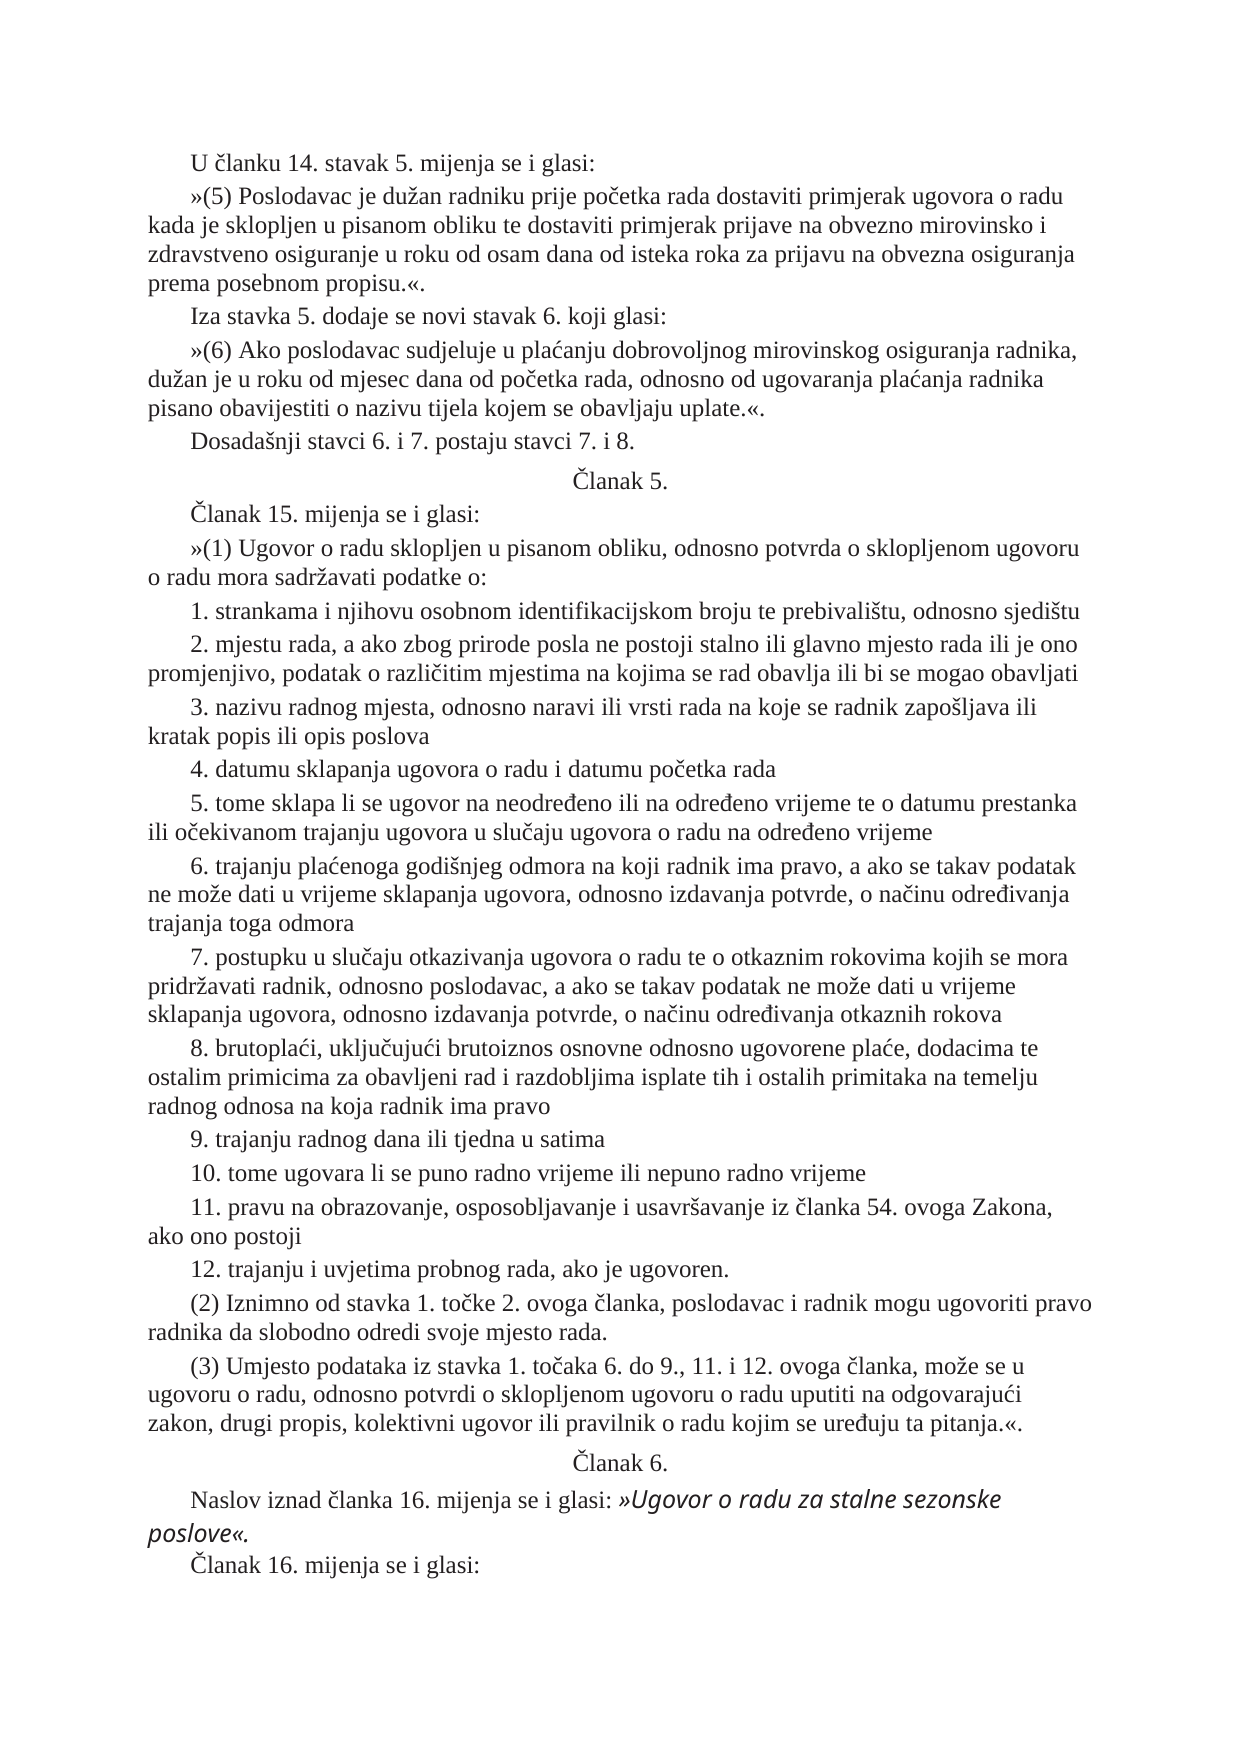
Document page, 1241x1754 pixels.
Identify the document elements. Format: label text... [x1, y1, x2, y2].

text »(5) Poslodavac je dužan radniku prije početka rada dostaviti primjerak ugovora o radu kada je sklopljen u pisanom obliku te dostaviti primjerak prijave na obvezno mirovinsko i zdravstveno osiguranje u roku od osam dana od isteka roka za prijavu na obvezna osiguranja prema posebnom propisu.«. [148, 181, 1093, 296]
text 2. mjestu rada, a ako zbog prirode posla ne postoji stalno ili glavno mjesto rada ili je ono promjenjivo, podatak o različitim mjestima na kojima se rad obavlja ili bi se mogao obavljati [148, 629, 1093, 687]
text Naslov iznad članka 16. mijenja se i glasi: »Ugovor o radu za stalne sezonske poslove«. [148, 1482, 1093, 1550]
text Dosadašnji stavci 6. i 7. postaju stavci 7. i 8. [148, 426, 1093, 455]
text 9. trajanju radnog dana ili tjedna u satima [148, 1124, 1093, 1153]
text (2) Iznimno od stavka 1. točke 2. ovoga članka, poslodavac i radnik mogu ugovoriti pravo radnika da slobodno odredi svoje mjesto rada. [148, 1288, 1093, 1346]
text 12. trajanju i uvjetima probnog rada, ako je ugovoren. [148, 1254, 1093, 1283]
text 5. tome sklapa li se ugovor na neodređeno ili na određeno vrijeme te o datumu prestanka ili očekivanom trajanju ugovora u slučaju ugovora o radu na određeno vrijeme [148, 788, 1093, 846]
text Članak 16. mijenja se i glasi: [148, 1550, 1093, 1578]
text Iza stavka 5. dodaje se novi stavak 6. koji glasi: [148, 301, 1093, 330]
text 6. trajanju plaćenoga godišnjeg odmora na koji radnik ima pravo, a ako se takav podatak ne može dati u vrijeme sklapanja ugovora, odnosno izdavanja potvrde, o načinu određivanja trajanja toga odmora [148, 851, 1093, 937]
text Članak 15. mijenja se i glasi: [148, 499, 1093, 528]
text Članak 6. [148, 1448, 1093, 1477]
text 8. brutoplaći, uključujući brutoiznos osnovne odnosno ugovorene plaće, dodacima te ostalim primicima za obavljeni rad i razdobljima isplate tih i ostalih primitaka na temelju radnog odnosa na koja radnik ima pravo [148, 1033, 1093, 1119]
text 10. tome ugovara li se puno radno vrijeme ili nepuno radno vrijeme [148, 1158, 1093, 1187]
text 1. strankama i njihovu osobnom identifikacijskom broju te prebivalištu, odnosno sjedištu [148, 596, 1093, 624]
text »(6) Ako poslodavac sudjeluje u plaćanju dobrovoljnog mirovinskog osiguranja radnika, dužan je u roku od mjesec dana od početka rada, odnosno od ugovaranja plaćanja radnika pisano obavijestiti o nazivu tijela kojem se obavljaju uplate.«. [148, 335, 1093, 421]
text U članku 14. stavak 5. mijenja se i glasi: [148, 148, 1093, 176]
text 3. nazivu radnog mjesta, odnosno naravi ili vrsti rada na koje se radnik zapošljava ili kratak popis ili opis poslova [148, 692, 1093, 749]
text (3) Umjesto podataka iz stavka 1. točaka 6. do 9., 11. i 12. ovoga članka, može se u ugovoru o radu, odnosno potvrdi o sklopljenom ugovoru o radu uputiti na odgovarajući zakon, drugi propis, kolektivni ugovor ili pravilnik o radu kojim se uređuju ta pitanja.«. [148, 1351, 1093, 1437]
text »(1) Ugovor o radu sklopljen u pisanom obliku, odnosno potvrda o sklopljenom ugovoru o radu mora sadržavati podatke o: [148, 533, 1093, 591]
text 11. pravu na obrazovanje, osposobljavanje i usavršavanje iz članka 54. ovoga Zakona, ako ono postoji [148, 1192, 1093, 1249]
text 4. datumu sklapanja ugovora o radu i datumu početka rada [148, 754, 1093, 783]
text Članak 5. [148, 466, 1093, 494]
text 7. postupku u slučaju otkazivanja ugovora o radu te o otkaznim rokovima kojih se mora pridržavati radnik, odnosno poslodavac, a ako se takav podatak ne može dati u vrijeme sklapanja ugovora, odnosno izdavanja potvrde, o načinu određivanja otkaznih rokova [148, 942, 1093, 1028]
